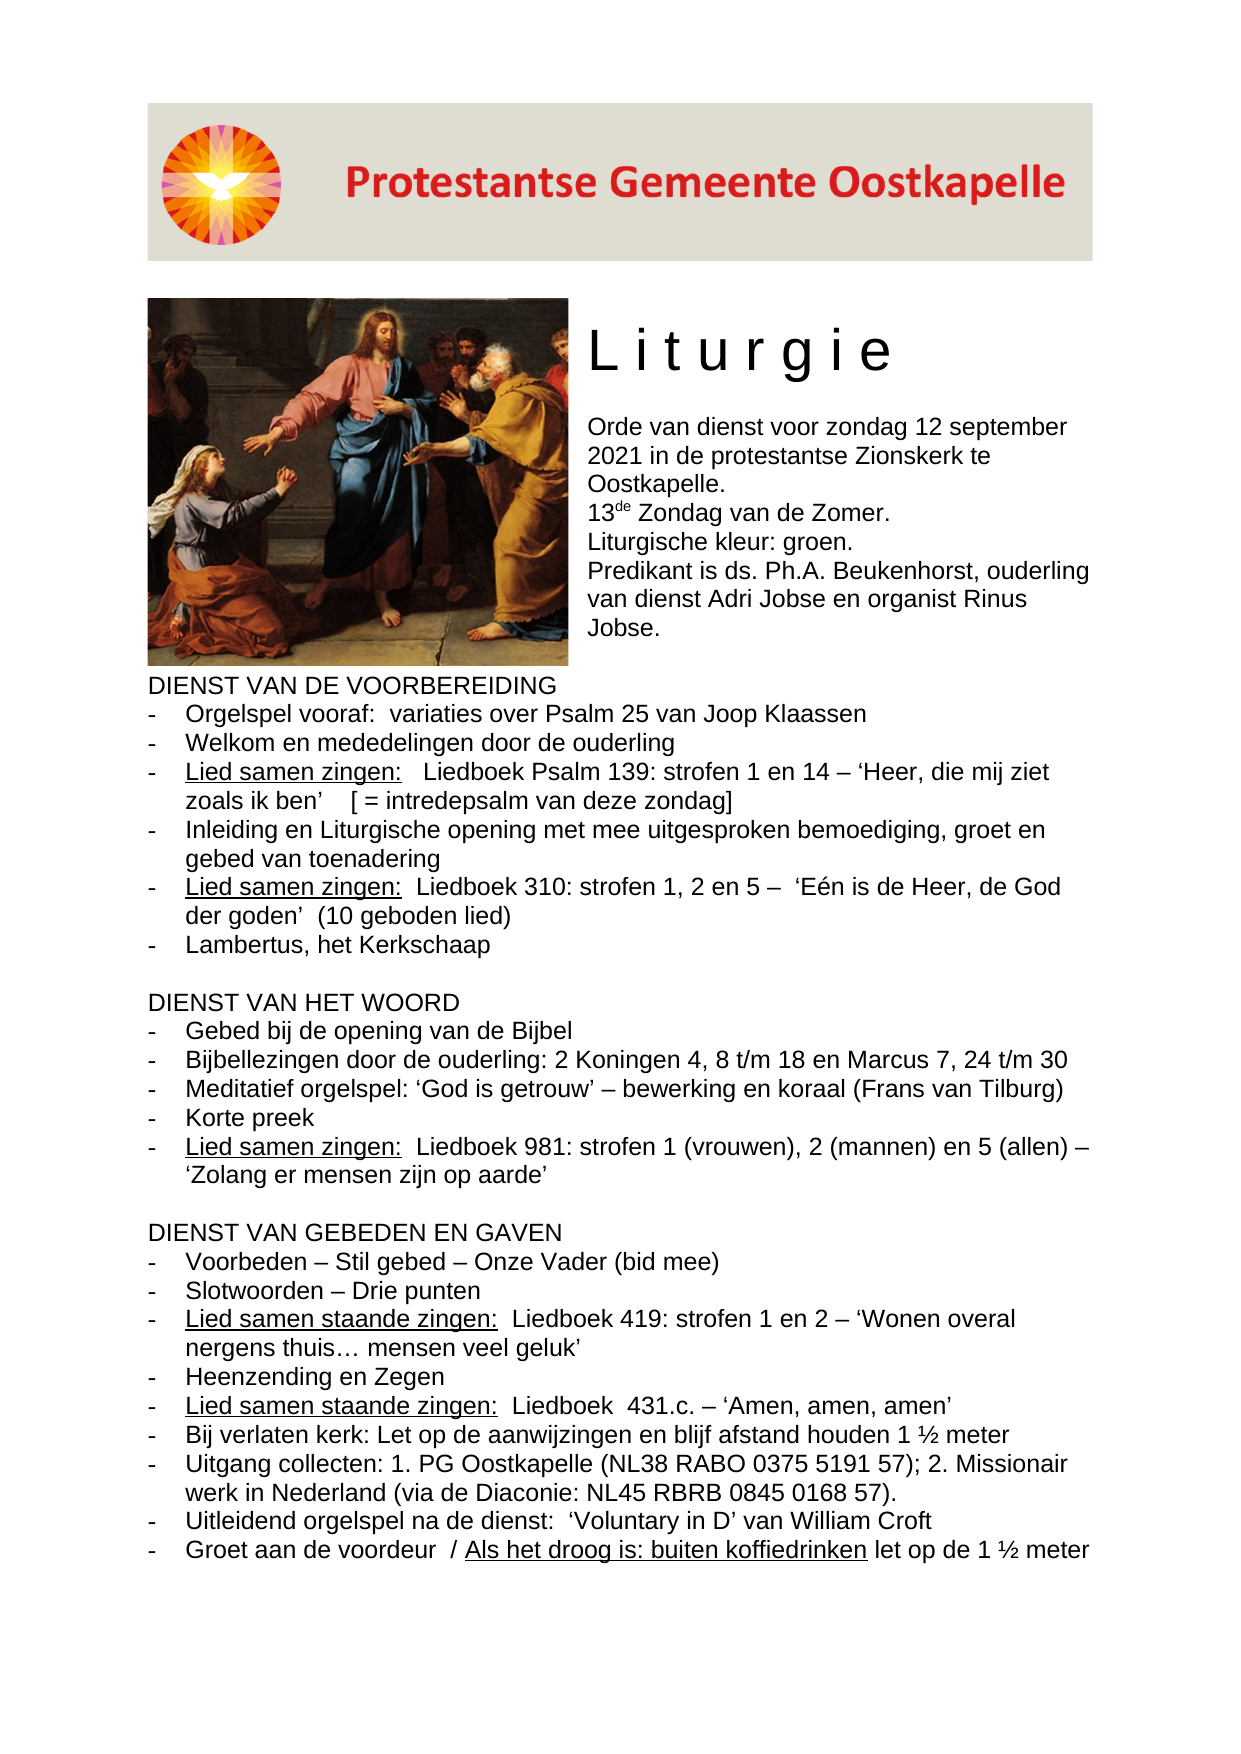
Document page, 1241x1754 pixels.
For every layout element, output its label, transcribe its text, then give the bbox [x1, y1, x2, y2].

list Uitleidend orgelspel na de dienst: ‘Voluntary in D’ van William Croft [148, 1506, 1093, 1535]
list Bijbellezingen door de ouderling: 2 Koningen 4, 8 t/m 18 en Marcus 7, 24 t/m 30 [148, 1045, 1093, 1074]
picture [147, 298, 569, 666]
list Inleiding en Liturgische opening met mee uitgesproken bemoediging, groet en gebed van toenadering [148, 815, 1093, 872]
text DIENST VAN HET WOORD [148, 987, 1093, 1016]
list Welkom en mededelingen door de ouderling [148, 728, 1093, 757]
list Voorbeden – Stil gebed – Onze Vader (bid mee) [148, 1247, 1093, 1276]
text 13de Zondag van de Zomer. [569, 498, 1093, 527]
list Lied samen zingen: Liedboek Psalm 139: strofen 1 en 14 – ‘Heer, die mij ziet zoals ik ben’ [ = intredepsalm van deze zondag] [148, 757, 1093, 815]
list Slotwoorden – Drie punten [148, 1276, 1093, 1304]
list Gebed bij de opening van de Bijbel [148, 1016, 1093, 1045]
list Heenzending en Zegen [148, 1362, 1093, 1391]
text DIENST VAN GEBEDEN EN GAVEN [148, 1218, 1093, 1247]
list Lied samen zingen: Liedboek 981: strofen 1 (vrouwen), 2 (mannen) en 5 (allen) – ‘Zolang er mensen zijn op aarde’ [148, 1132, 1093, 1189]
list Orgelspel vooraf: variaties over Psalm 25 van Joop Klaassen [148, 699, 1093, 728]
text Orde van dienst voor zondag 12 september 2021 in de protestantse Zionskerk te Oostkapelle. [569, 412, 1093, 498]
text Liturgische kleur: groen. [569, 527, 1093, 556]
text L i t u r g i e [569, 316, 1093, 383]
list Lied samen zingen: Liedboek 310: strofen 1, 2 en 5 – ‘Eén is de Heer, de God der goden’ (10 geboden lied) [148, 872, 1093, 930]
list Uitgang collecten: 1. PG Oostkapelle (NL38 RABO 0375 5191 57); 2. Missionair werk in Nederland (via de Diaconie: NL45 RBRB 0845 0168 57). [148, 1449, 1093, 1506]
text Predikant is ds. Ph.A. Beukenhorst, ouderling van dienst Adri Jobse en organist Rinus Jobse. [569, 556, 1093, 642]
list Korte preek [148, 1103, 1093, 1132]
list Meditatief orgelspel: ‘God is getrouw’ – bewerking en koraal (Frans van Tilburg) [148, 1074, 1093, 1103]
text DIENST VAN DE VOORBEREIDING [148, 671, 1093, 699]
list Lied samen staande zingen: Liedboek 419: strofen 1 en 2 – ‘Wonen overal nergens thuis… mensen veel geluk’ [148, 1304, 1093, 1362]
list Groet aan de voordeur / Als het droog is: buiten koffiedrinken let op de 1 ½ meter [148, 1535, 1093, 1564]
picture [147, 103, 1093, 261]
list Lambertus, het Kerkschaap [148, 930, 1093, 959]
list Lied samen staande zingen: Liedboek 431.c. – ‘Amen, amen, amen’ [148, 1391, 1093, 1420]
list Bij verlaten kerk: Let op de aanwijzingen en blijf afstand houden 1 ½ meter [148, 1420, 1093, 1449]
